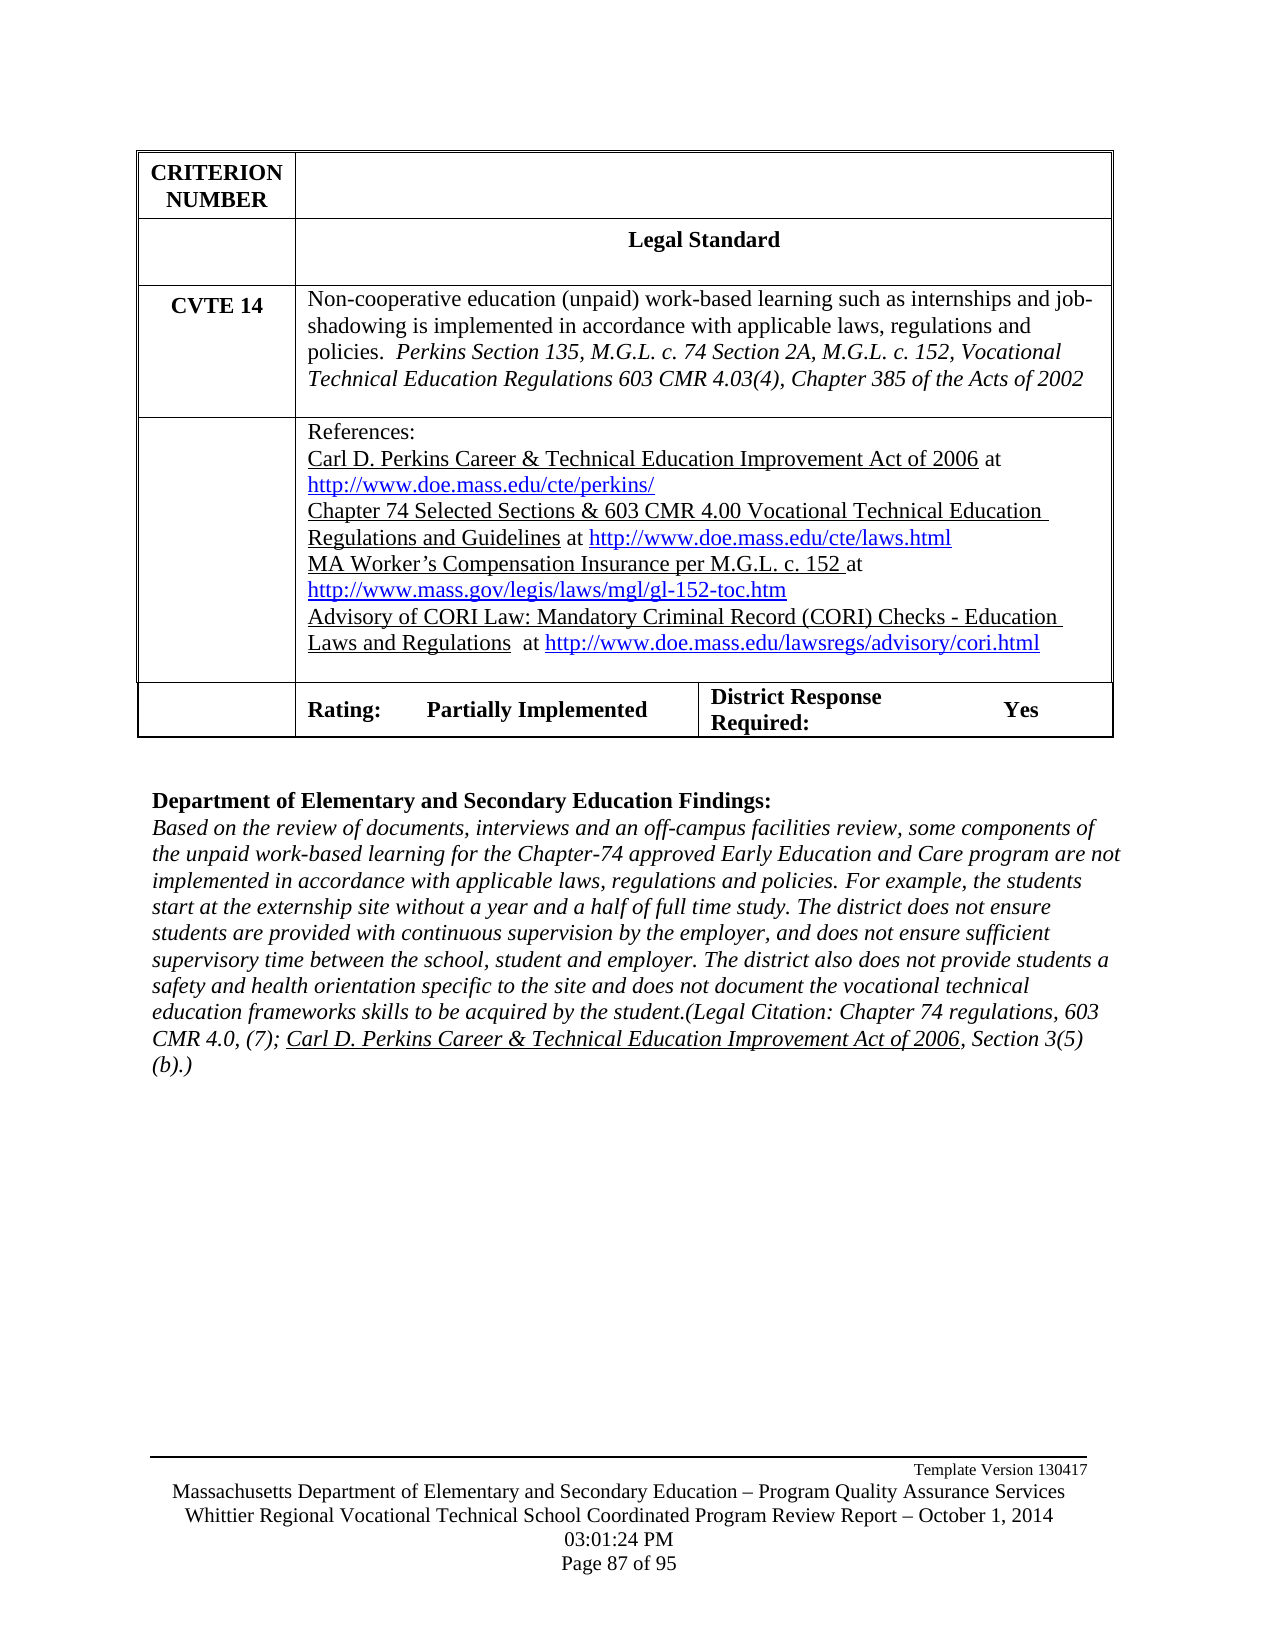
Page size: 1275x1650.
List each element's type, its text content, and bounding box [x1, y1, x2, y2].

table_cell Partially Implemented [415, 683, 698, 736]
table_cell Yes [991, 683, 1112, 736]
table_cell [139, 683, 295, 736]
table_cell Rating: [296, 683, 414, 736]
table_cell [139, 219, 295, 284]
table_header CRITERION NUMBER [139, 153, 295, 218]
table_header Department of Elementary and Secondary Education Findings: [141, 761, 1134, 814]
table_cell [139, 418, 295, 682]
table_cell Based on the review of documents, interviews and an off-campus facilities review, some components of the unpaid work-based learning for the Chapter-74 approved Early Education and Care program are not implemented in accordance with applicable laws, regulations and policies. For example, the students start at the externship site without a year and a half of full time study. The district does not ensure students are provided with continuous supervision by the employer, and does not ensure sufficient supervisory time between the school, student and employer. The district also does not provide students a safety and health orientation specific to the site and does not document the vocational technical education frameworks skills to be acquired by the student.(Legal Citation: Chapter 74 regulations, 603 CMR 4.0, (7); Carl D. Perkins Career & Technical Education Improvement Act of 2006, Section 3(5)(b).) [141, 814, 1134, 1077]
table_cell Legal Standard [296, 219, 1111, 284]
table_cell Non-cooperative education (unpaid) work-based learning such as internships and job-shadowing is implemented in accordance with applicable laws, regulations and policies. Perkins Section 135, M.G.L. c. 74 Section 2A, M.G.L. c. 152, Vocational Technical Education Regulations 603 CMR 4.03(4), Chapter 385 of the Acts of 2002 [296, 286, 1111, 417]
table_header [296, 153, 1111, 218]
table_cell CVTE 14 [139, 286, 295, 417]
table_cell District Response Required: [699, 683, 991, 736]
table_cell References: Carl D. Perkins Career & Technical Education Improvement Act of 2006 at http://www.doe.mass.edu/cte/perkins/ Chapter 74 Selected Sections & 603 CMR 4.00 Vocational Technical Education Regulations and Guidelines at http://www.doe.mass.edu/cte/laws.html MA Worker’s Compensation Insurance per M.G.L. c. 152 at http://www.mass.gov/legis/laws/mgl/gl-152-toc.htm Advisory of CORI Law: Mandatory Criminal Record (CORI) Checks - Education Laws and Regulations at http://www.doe.mass.edu/lawsregs/advisory/cori.html [296, 418, 1111, 682]
